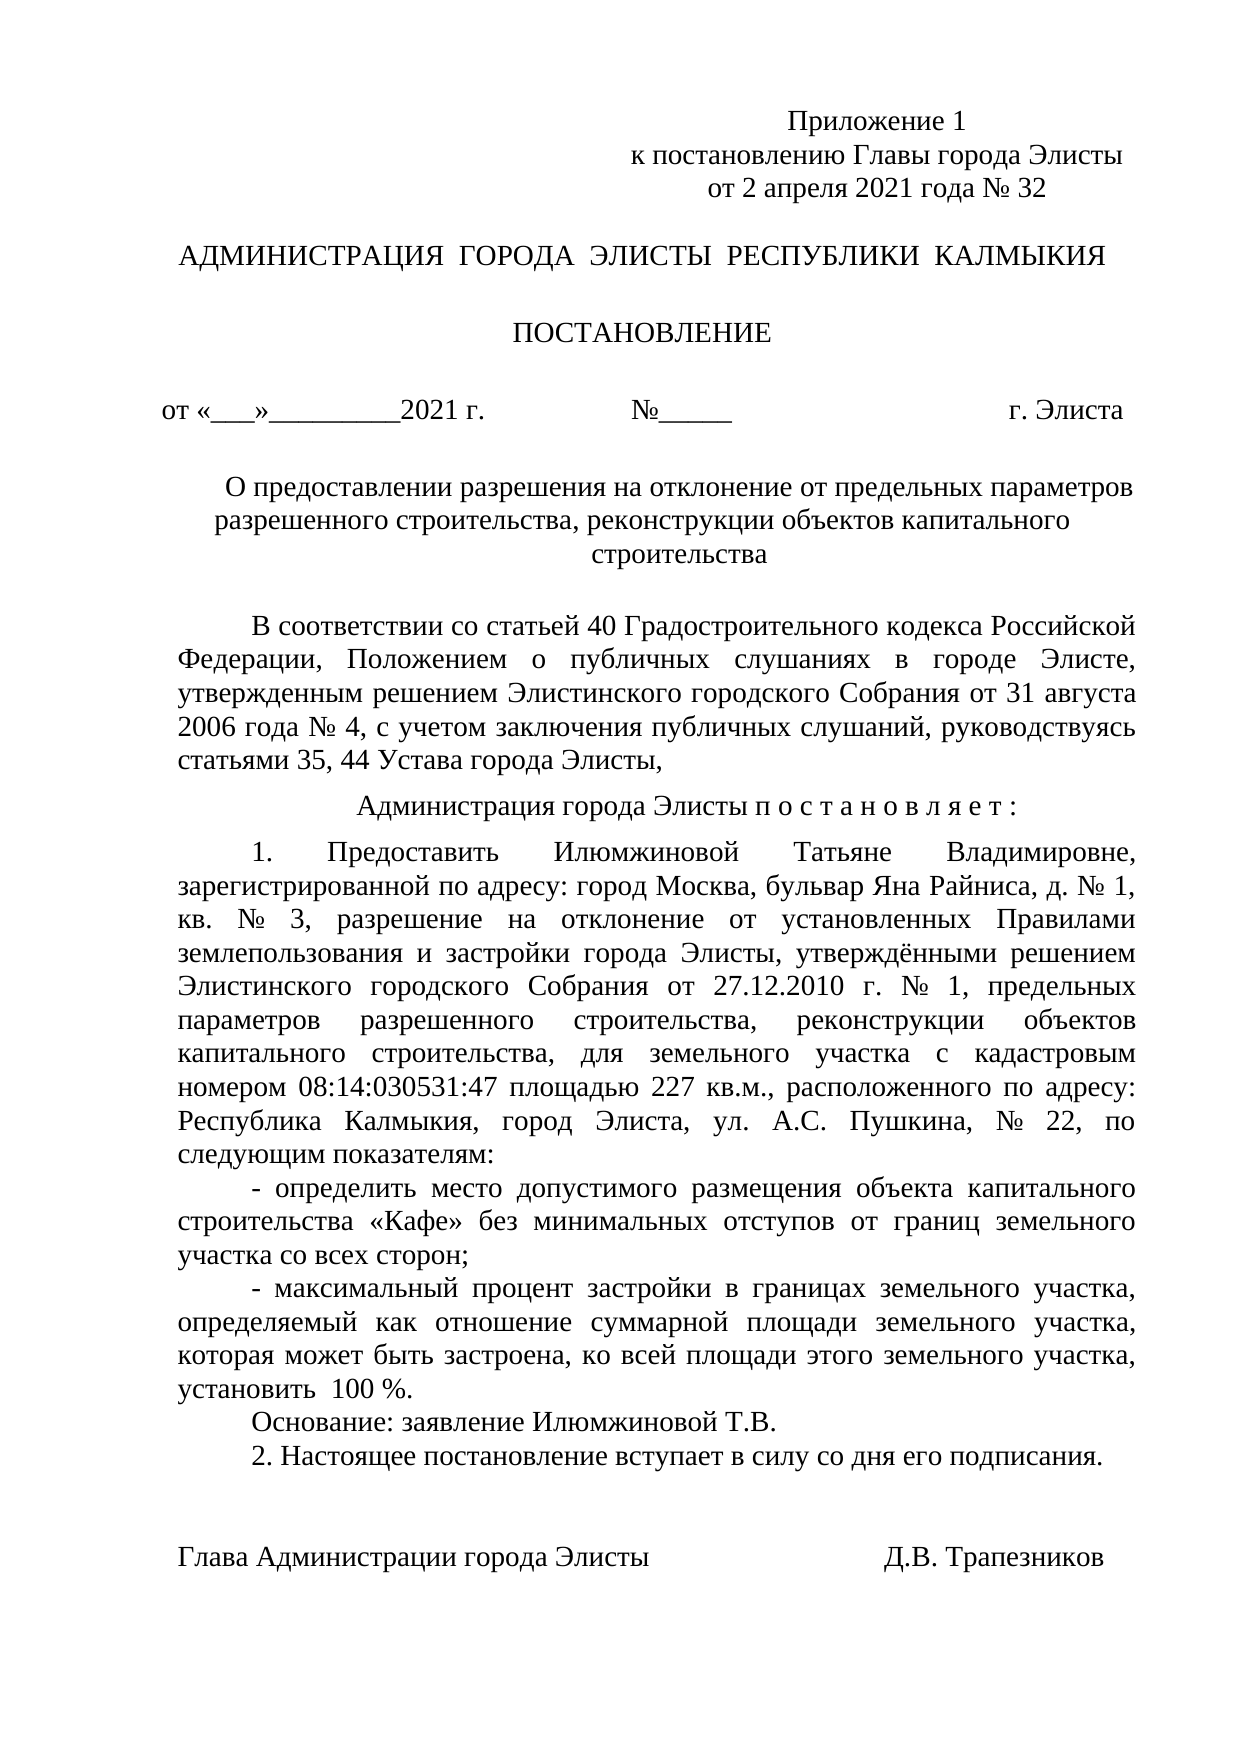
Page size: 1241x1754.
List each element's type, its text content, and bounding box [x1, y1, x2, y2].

text Глава Администрации города Элисты Д.В. Трапезников [177, 1539, 1137, 1572]
table_header Приложение 1 к постановлению Главы города Элисты от 2 апреля 2021 года № 32 [605, 104, 1148, 238]
text строительства [148, 536, 1137, 569]
text 1. Предоставить Илюмжиновой Татьяне Владимировне, зарегистрированной по адресу: город Москва, бульвар Яна Райниса, д. № 1, кв. № 3, разрешение на отклонение от установленных Правилами землепользования и застройки города Элисты, утверждёнными решением Элистинского городского Собрания от 27.12.2010 г. № 1, предельных параметров разрешенного строительства, реконструкции объектов капитального строительства, для земельного участка с кадастровым номером 08:14:030531:47 площадью 227 кв.м., расположенного по адресу: Республика Калмыкия, город Элиста, ул. А.С. Пушкина, № 22, по следующим показателям: [177, 834, 1137, 1170]
text АДМИНИСТРАЦИЯ ГОРОДА ЭЛИСТЫ РЕСПУБЛИКИ КАЛМЫКИЯ [148, 238, 1137, 271]
text 2. Настоящее постановление вступает в силу со дня его подписания. [177, 1438, 1137, 1472]
text О предоставлении разрешения на отклонение от предельных параметров разрешенного строительства, реконструкции объектов капитального [148, 469, 1137, 536]
text ПОСТАНОВЛЕНИЕ [148, 315, 1137, 348]
text Основание: заявление Илюмжиновой Т.В. [177, 1404, 1137, 1438]
text от «___»_________2021 г. №_____ г. Элиста [148, 392, 1137, 425]
text В соответствии со статьей 40 Градостроительного кодекса Российской Федерации, Положением о публичных слушаниях в городе Элисте, утвержденным решением Элистинского городского Собрания от 31 августа 2006 года № 4, с учетом заключения публичных слушаний, руководствуясь статьями 35, 44 Устава города Элисты, [177, 608, 1137, 776]
text Администрация города Элисты п о с т а н о в л я е т : [148, 788, 1137, 822]
text - определить место допустимого размещения объекта капитального строительства «Кафе» без минимальных отступов от границ земельного участка со всех сторон; [177, 1170, 1137, 1270]
text - максимальный процент застройки в границах земельного участка, определяемый как отношение суммарной площади земельного участка, которая может быть застроена, ко всей площади этого земельного участка, установить 100 %. [177, 1270, 1137, 1404]
